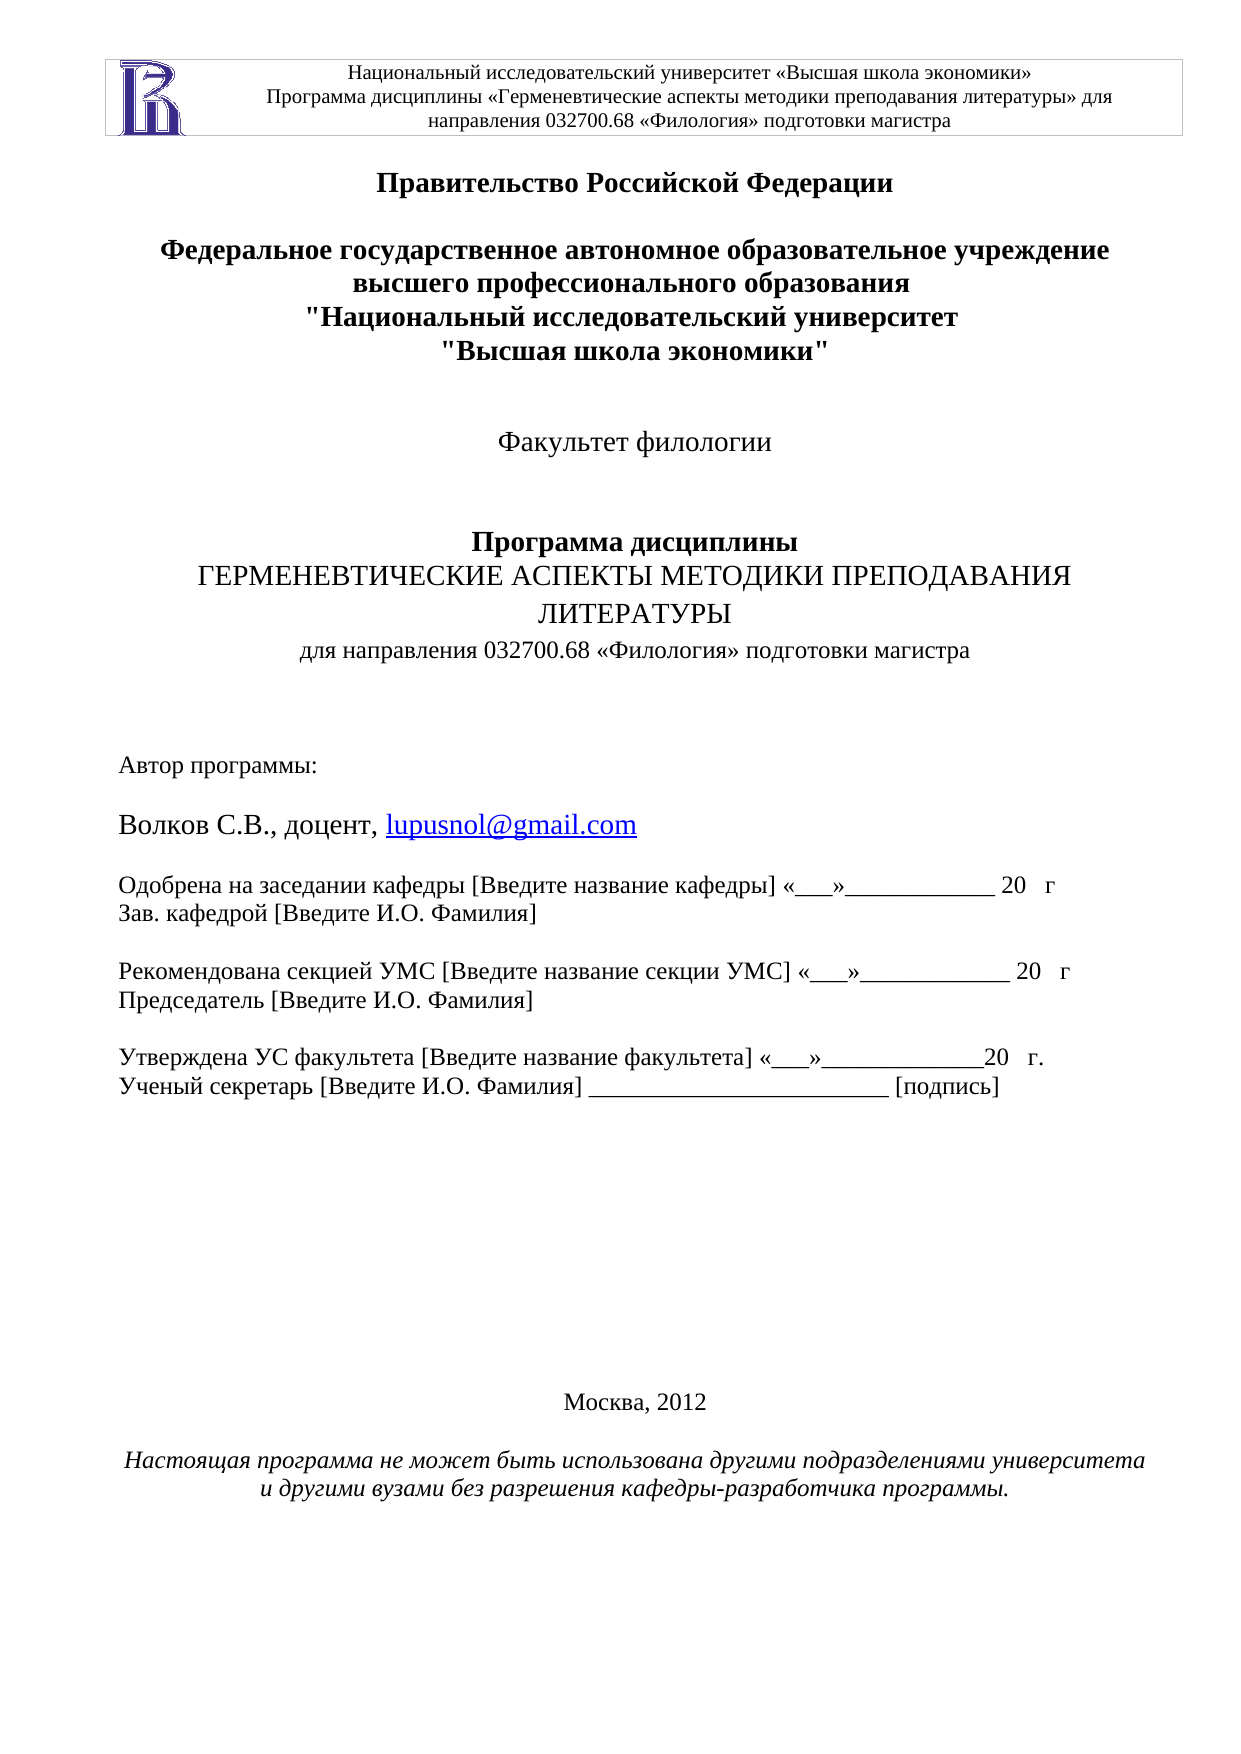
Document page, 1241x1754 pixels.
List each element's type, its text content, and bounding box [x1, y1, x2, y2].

text Автор программы: [118, 750, 1152, 779]
text Москва, 2012 [118, 1387, 1152, 1416]
text Зав. кафедрой [Введите И.О. Фамилия] [118, 898, 1152, 927]
text Волков С.В., доцент, lupusnol@gmail.com [118, 807, 1152, 841]
text Председатель [Введите И.О. Фамилия] [118, 985, 1152, 1013]
text Федеральное государственное автономное образовательное учреждение высшего профессионального образования "Национальный исследовательский университет "Высшая школа экономики" [118, 232, 1152, 366]
text Одобрена на заседании кафедры [Введите название кафедры] «___»____________ 20 г [118, 870, 1152, 898]
text Утверждена УС факультета [Введите название факультета] «___»_____________20 г. [118, 1042, 1152, 1071]
text ГЕРМЕНЕВТИЧЕСКИЕ АСПЕКТЫ МЕТОДИКИ ПРЕПОДАВАНИЯ ЛИТЕРАТУРЫ [118, 558, 1152, 630]
picture [116, 60, 187, 136]
text Правительство Российской Федерации [118, 165, 1152, 198]
text Рекомендована секцией УМС [Введите название секции УМС] «___»____________ 20 г [118, 956, 1152, 985]
text Факультет филологии [118, 424, 1152, 457]
text Программа дисциплины [118, 524, 1152, 558]
text для направления 032700.68 «Филология» подготовки магистра [118, 635, 1152, 664]
text Ученый секретарь [Введите И.О. Фамилия] ________________________ [подпись] [118, 1071, 1152, 1100]
text Настоящая программа не может быть использована другими подразделениями университета и другими вузами без разрешения кафедры-разработчика программы. [118, 1445, 1152, 1502]
